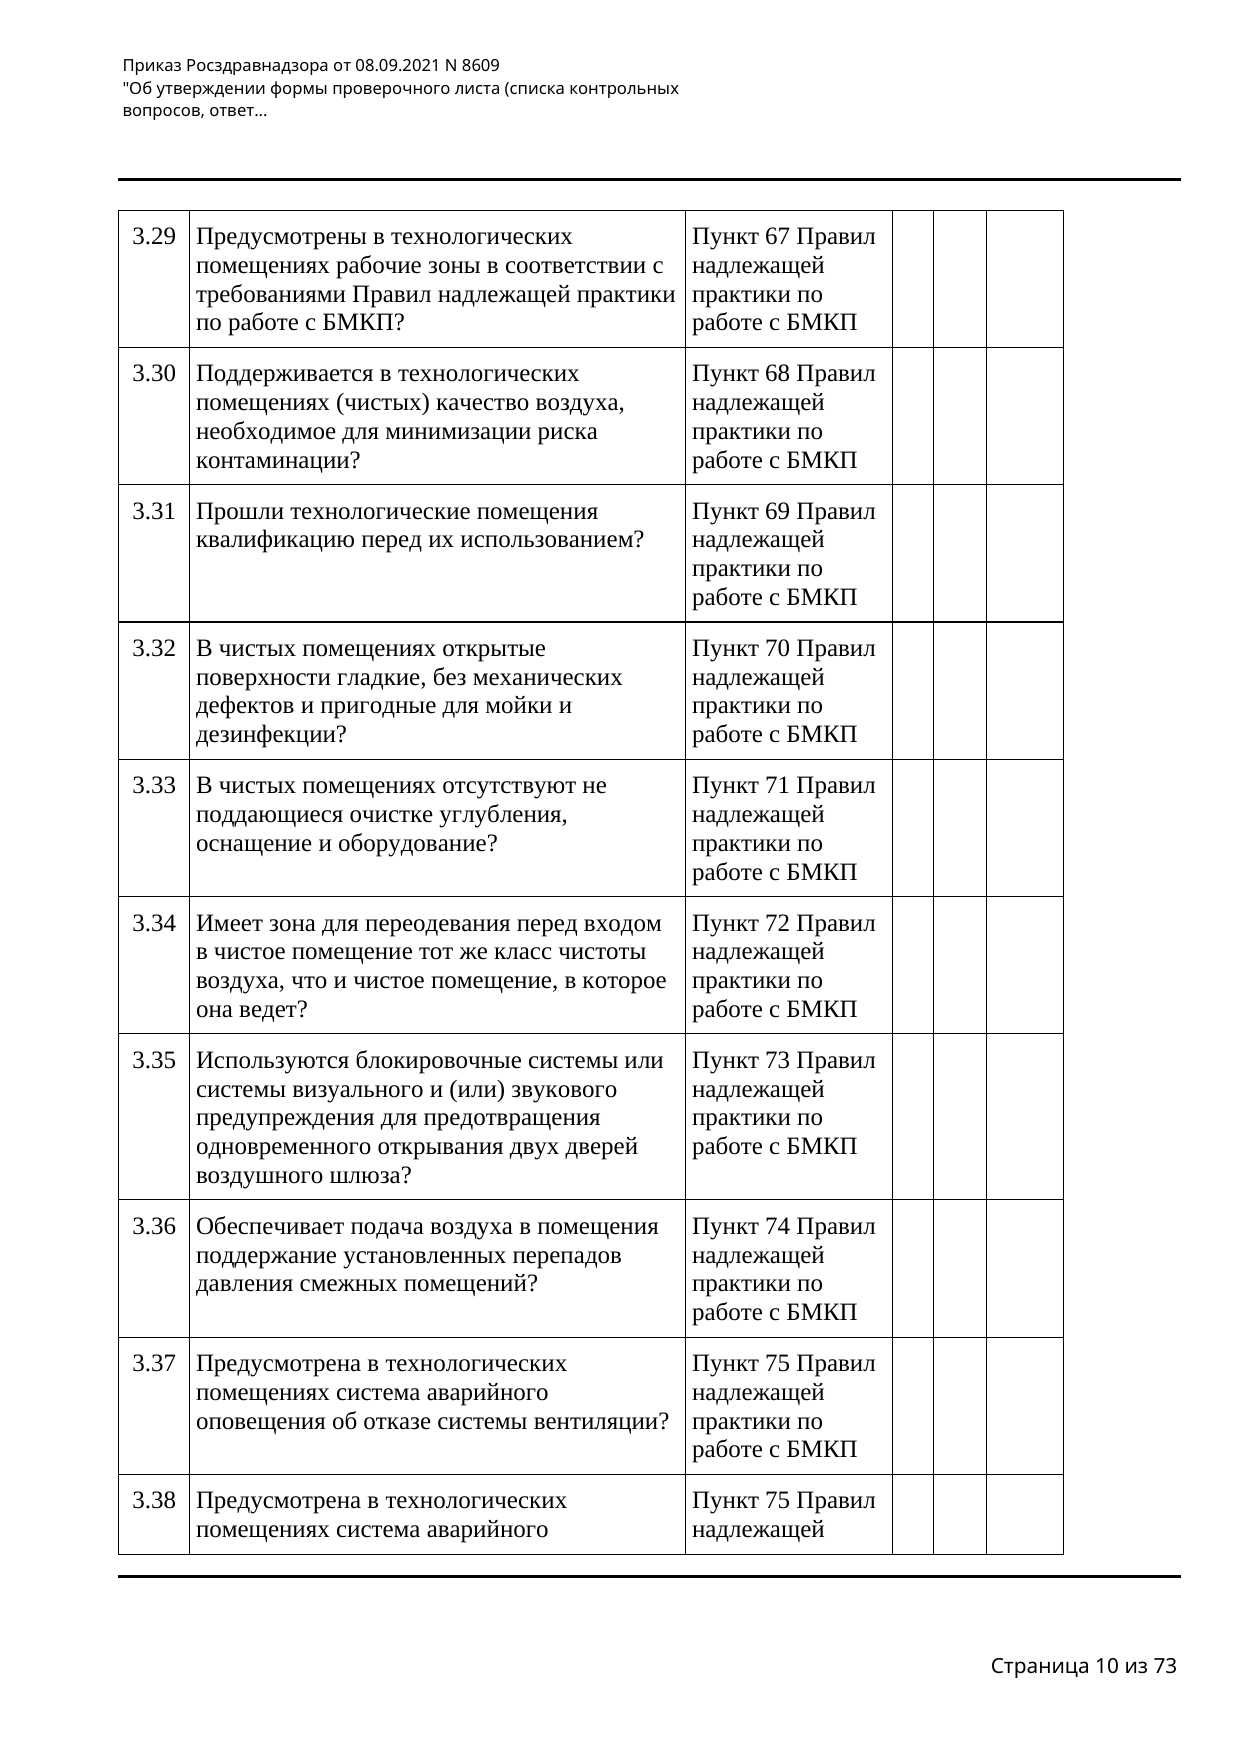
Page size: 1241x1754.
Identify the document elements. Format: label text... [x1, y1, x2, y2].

table_cell [934, 211, 986, 347]
table_cell Пункт 74 Правил надлежащей практики по работе с БМКП [686, 1200, 892, 1337]
table_cell [893, 1034, 933, 1199]
table_cell [934, 897, 986, 1033]
table_cell 3.32 [119, 623, 189, 759]
table_cell [987, 1338, 1063, 1474]
table_cell [987, 1475, 1063, 1554]
table_cell [893, 897, 933, 1033]
table_cell [893, 348, 933, 484]
table_cell В чистых помещениях отсутствуют не поддающиеся очистке углубления, оснащение и оборудование? [190, 760, 685, 896]
table_cell [987, 1034, 1063, 1199]
table_cell [934, 485, 986, 621]
table_cell [934, 623, 986, 759]
table_cell 3.38 [119, 1475, 189, 1554]
table_cell [893, 1338, 933, 1474]
table_cell [987, 760, 1063, 896]
table_cell 3.30 [119, 348, 189, 484]
table_cell Пункт 69 Правил надлежащей практики по работе с БМКП [686, 485, 892, 621]
table_cell Пункт 67 Правил надлежащей практики по работе с БМКП [686, 211, 892, 347]
table_cell 3.37 [119, 1338, 189, 1474]
table_cell Поддерживается в технологических помещениях (чистых) качество воздуха, необходимое для минимизации риска контаминации? [190, 348, 685, 484]
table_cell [190, 1475, 685, 1554]
table_cell Пункт 75 Правил надлежащей практики по работе с БМКП [686, 1338, 892, 1474]
table_cell Предусмотрены в технологических помещениях рабочие зоны в соответствии с требованиями Правил надлежащей практики по работе с БМКП? [190, 211, 685, 347]
table_cell 3.29 [119, 211, 189, 347]
table_cell В чистых помещениях открытые поверхности гладкие, без механических дефектов и пригодные для мойки и дезинфекции? [190, 623, 685, 759]
table_cell [987, 897, 1063, 1033]
table_cell Пункт 68 Правил надлежащей практики по работе с БМКП [686, 348, 892, 484]
table_cell Предусмотрена в технологических помещениях система аварийного оповещения об отказе системы вентиляции? [190, 1338, 685, 1474]
table_cell [987, 1200, 1063, 1337]
table_cell [893, 760, 933, 896]
table_cell Пункт 73 Правил надлежащей практики по работе с БМКП [686, 1034, 892, 1199]
table_cell 3.34 [119, 897, 189, 1033]
table_cell [893, 623, 933, 759]
table_cell Пункт 70 Правил надлежащей практики по работе с БМКП [686, 623, 892, 759]
table_cell [934, 760, 986, 896]
table_cell [934, 348, 986, 484]
table_cell Имеет зона для переодевания перед входом в чистое помещение тот же класс чистоты воздуха, что и чистое помещение, в которое она ведет? [190, 897, 685, 1033]
table_cell Прошли технологические помещения квалификацию перед их использованием? [190, 485, 685, 621]
table_cell [893, 485, 933, 621]
table_cell 3.31 [119, 485, 189, 621]
table_cell [987, 623, 1063, 759]
table_cell Пункт 72 Правил надлежащей практики по работе с БМКП [686, 897, 892, 1033]
table_cell [893, 211, 933, 347]
table_cell 3.36 [119, 1200, 189, 1337]
table_cell Обеспечивает подача воздуха в помещения поддержание установленных перепадов давления смежных помещений? [190, 1200, 685, 1337]
table_cell [987, 211, 1063, 347]
table_cell [934, 1475, 986, 1554]
table_cell Пункт 71 Правил надлежащей практики по работе с БМКП [686, 760, 892, 896]
table_cell [987, 348, 1063, 484]
table_cell [934, 1200, 986, 1337]
table_cell [893, 1475, 933, 1554]
table_cell 3.33 [119, 760, 189, 896]
table_cell Используются блокировочные системы или системы визуального и (или) звукового предупреждения для предотвращения одновременного открывания двух дверей воздушного шлюза? [190, 1034, 685, 1199]
table_cell [934, 1034, 986, 1199]
table_cell [934, 1338, 986, 1474]
table_cell [987, 485, 1063, 621]
table_cell [893, 1200, 933, 1337]
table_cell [686, 1475, 892, 1554]
table_cell 3.35 [119, 1034, 189, 1199]
